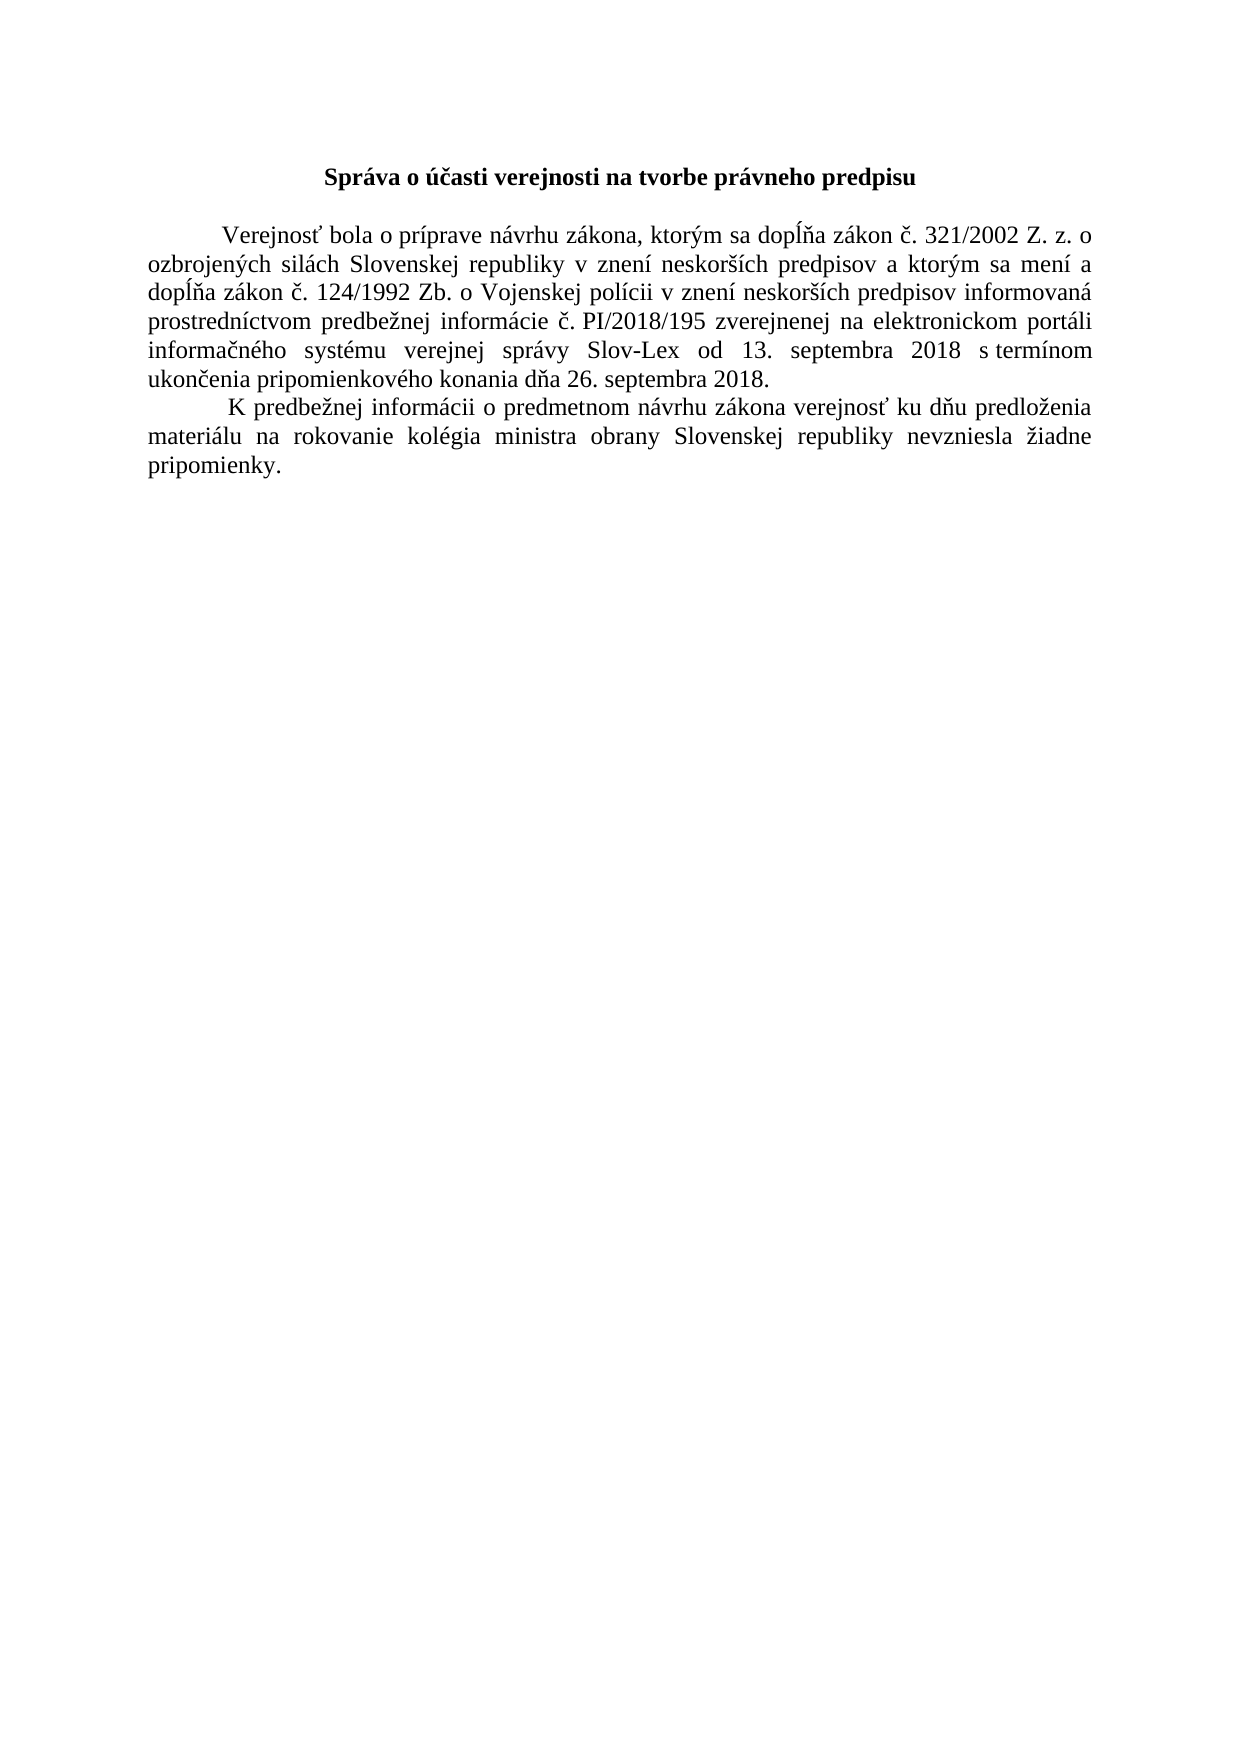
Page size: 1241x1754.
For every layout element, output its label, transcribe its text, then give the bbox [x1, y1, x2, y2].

text Verejnosť bola o príprave návrhu zákona, ktorým sa dopĺňa zákon č. 321/2002 Z. z. o ozbrojených silách Slovenskej republiky v znení neskorších predpisov a ktorým sa mení a dopĺňa zákon č. 124/1992 Zb. o Vojenskej polícii v znení neskorších predpisov informovaná prostredníctvom predbežnej informácie č. PI/2018/195 zverejnenej na elektronickom portáli informačného systému verejnej správy Slov-Lex od 13. septembra 2018 s termínom ukončenia pripomienkového konania dňa 26. septembra 2018. [148, 220, 1092, 392]
text Správa o účasti verejnosti na tvorbe právneho predpisu [148, 162, 1092, 191]
text K predbežnej informácii o predmetnom návrhu zákona verejnosť ku dňu predloženia materiálu na rokovanie kolégia ministra obrany Slovenskej republiky nevzniesla žiadne pripomienky. [148, 392, 1092, 479]
